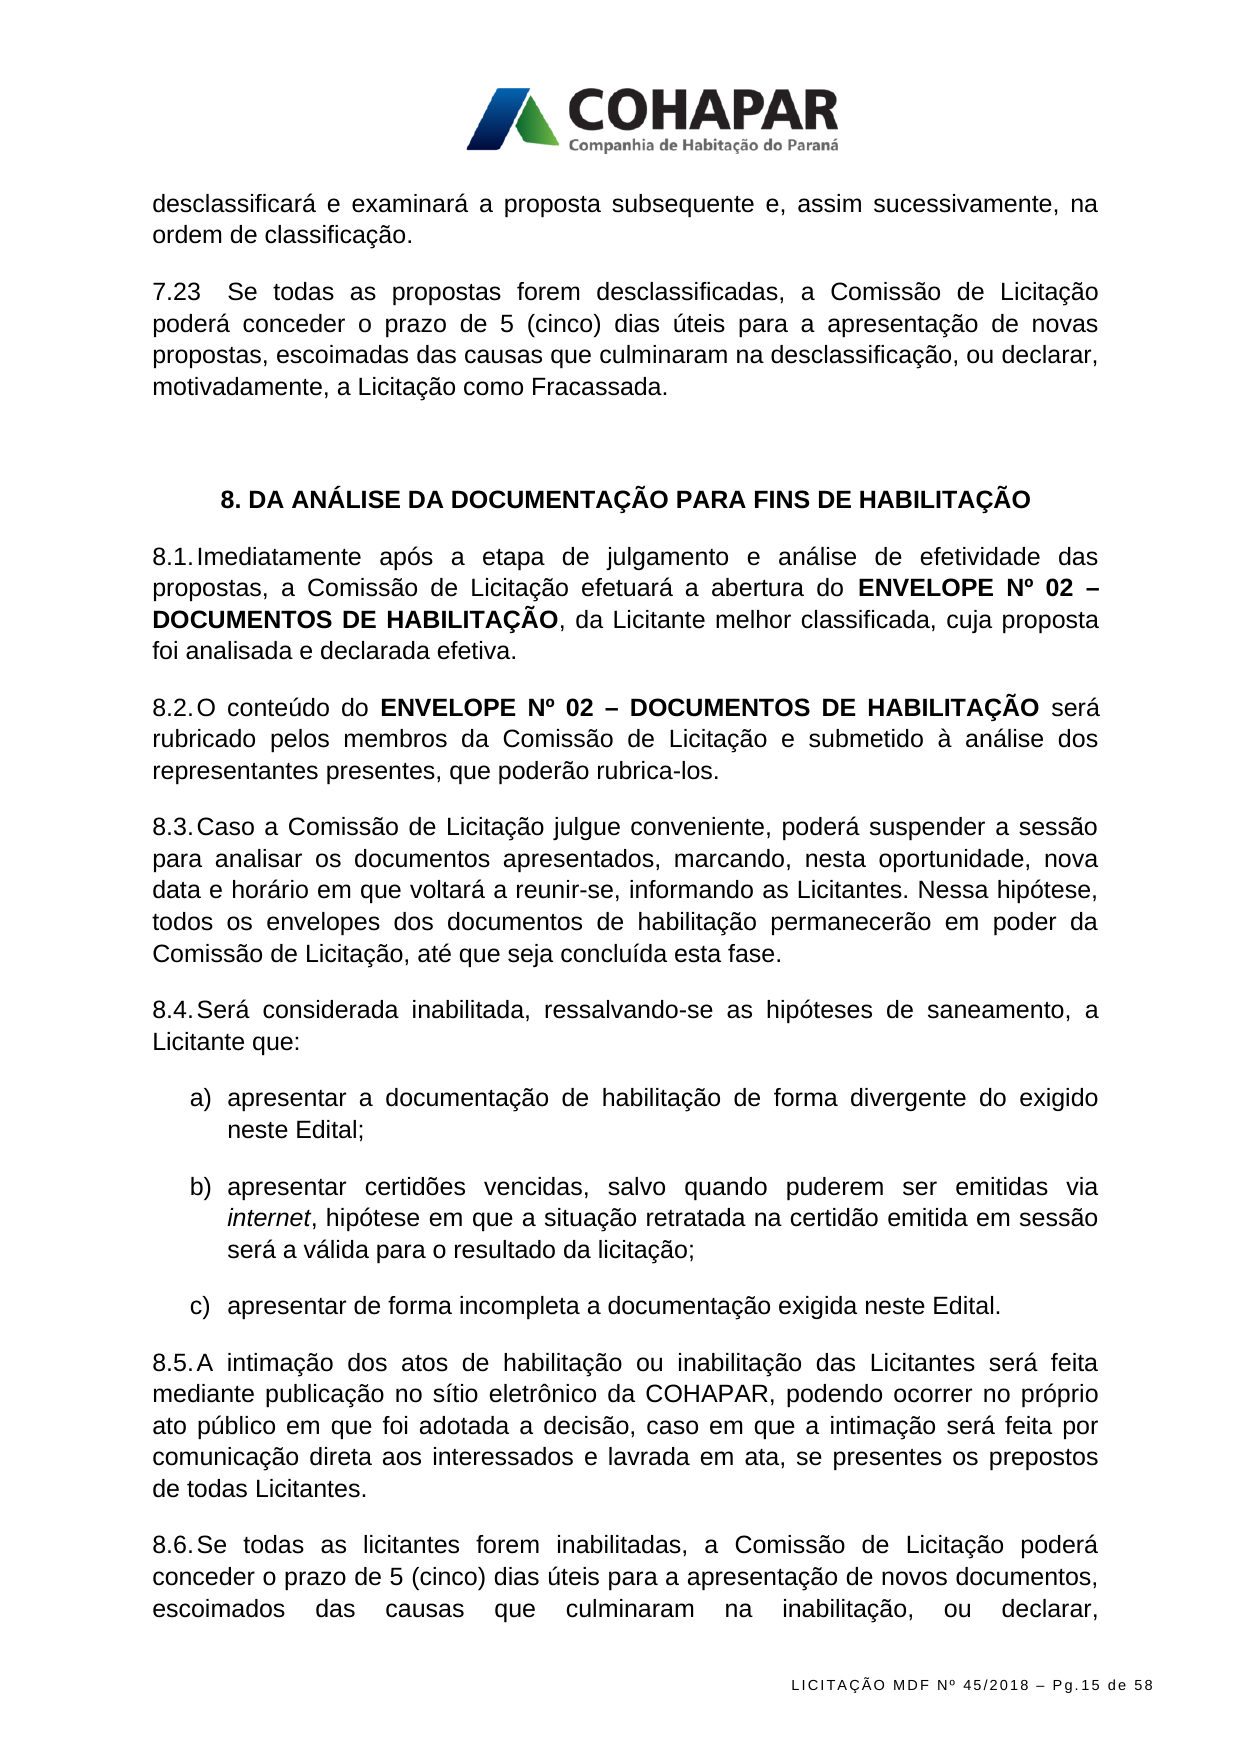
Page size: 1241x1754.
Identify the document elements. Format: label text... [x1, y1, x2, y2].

list Será considerada inabilitada, ressalvando-se as hipóteses de saneamento, a Licitante que: [152, 995, 1100, 1056]
list O conteúdo do ENVELOPE Nº 02 – DOCUMENTOS DE HABILITAÇÃO será rubricado pelos membros da Comissão de Licitação e submetido à análise dos representantes presentes, que poderão rubrica-los. [152, 693, 1100, 784]
picture [466, 88, 838, 154]
list apresentar certidões vencidas, salvo quando puderem ser emitidas via internet, hipótese em que a situação retratada na certidão emitida em sessão será a válida para o resultado da licitação; [189, 1171, 1100, 1263]
list apresentar a documentação de habilitação de forma divergente do exigido neste Edital; [189, 1083, 1100, 1144]
list Caso a Comissão de Licitação julgue conveniente, poderá suspender a sessão para analisar os documentos apresentados, marcando, nesta oportunidade, nova data e horário em que voltará a reunir-se, informando as Licitantes. Nessa hipótese, todos os envelopes dos documentos de habilitação permanecerão em poder da Comissão de Licitação, até que seja concluída esta fase. [152, 812, 1100, 967]
list Se todas as propostas forem desclassificadas, a Comissão de Licitação poderá conceder o prazo de 5 (cinco) dias úteis para a apresentação de novas propostas, escoimadas das causas que culminaram na desclassificação, ou declarar, motivadamente, a Licitação como Fracassada. [152, 277, 1100, 401]
list A intimação dos atos de habilitação ou inabilitação das Licitantes será feita mediante publicação no sítio eletrônico da COHAPAR, podendo ocorrer no próprio ato público em que foi adotada a decisão, caso em que a intimação será feita por comunicação direta aos interessados e lavrada em ata, se presentes os prepostos de todas Licitantes. [152, 1348, 1100, 1503]
list Imediatamente após a etapa de julgamento e análise de efetividade das propostas, a Comissão de Licitação efetuará a abertura do ENVELOPE Nº 02 – DOCUMENTOS DE HABILITAÇÃO, da Licitante melhor classificada, cuja proposta foi analisada e declarada efetiva. [152, 541, 1100, 665]
list 8. DA ANÁLISE DA DOCUMENTAÇÃO PARA FINS DE HABILITAÇÃO [152, 485, 1100, 514]
list apresentar de forma incompleta a documentação exigida neste Edital. [189, 1291, 1100, 1320]
